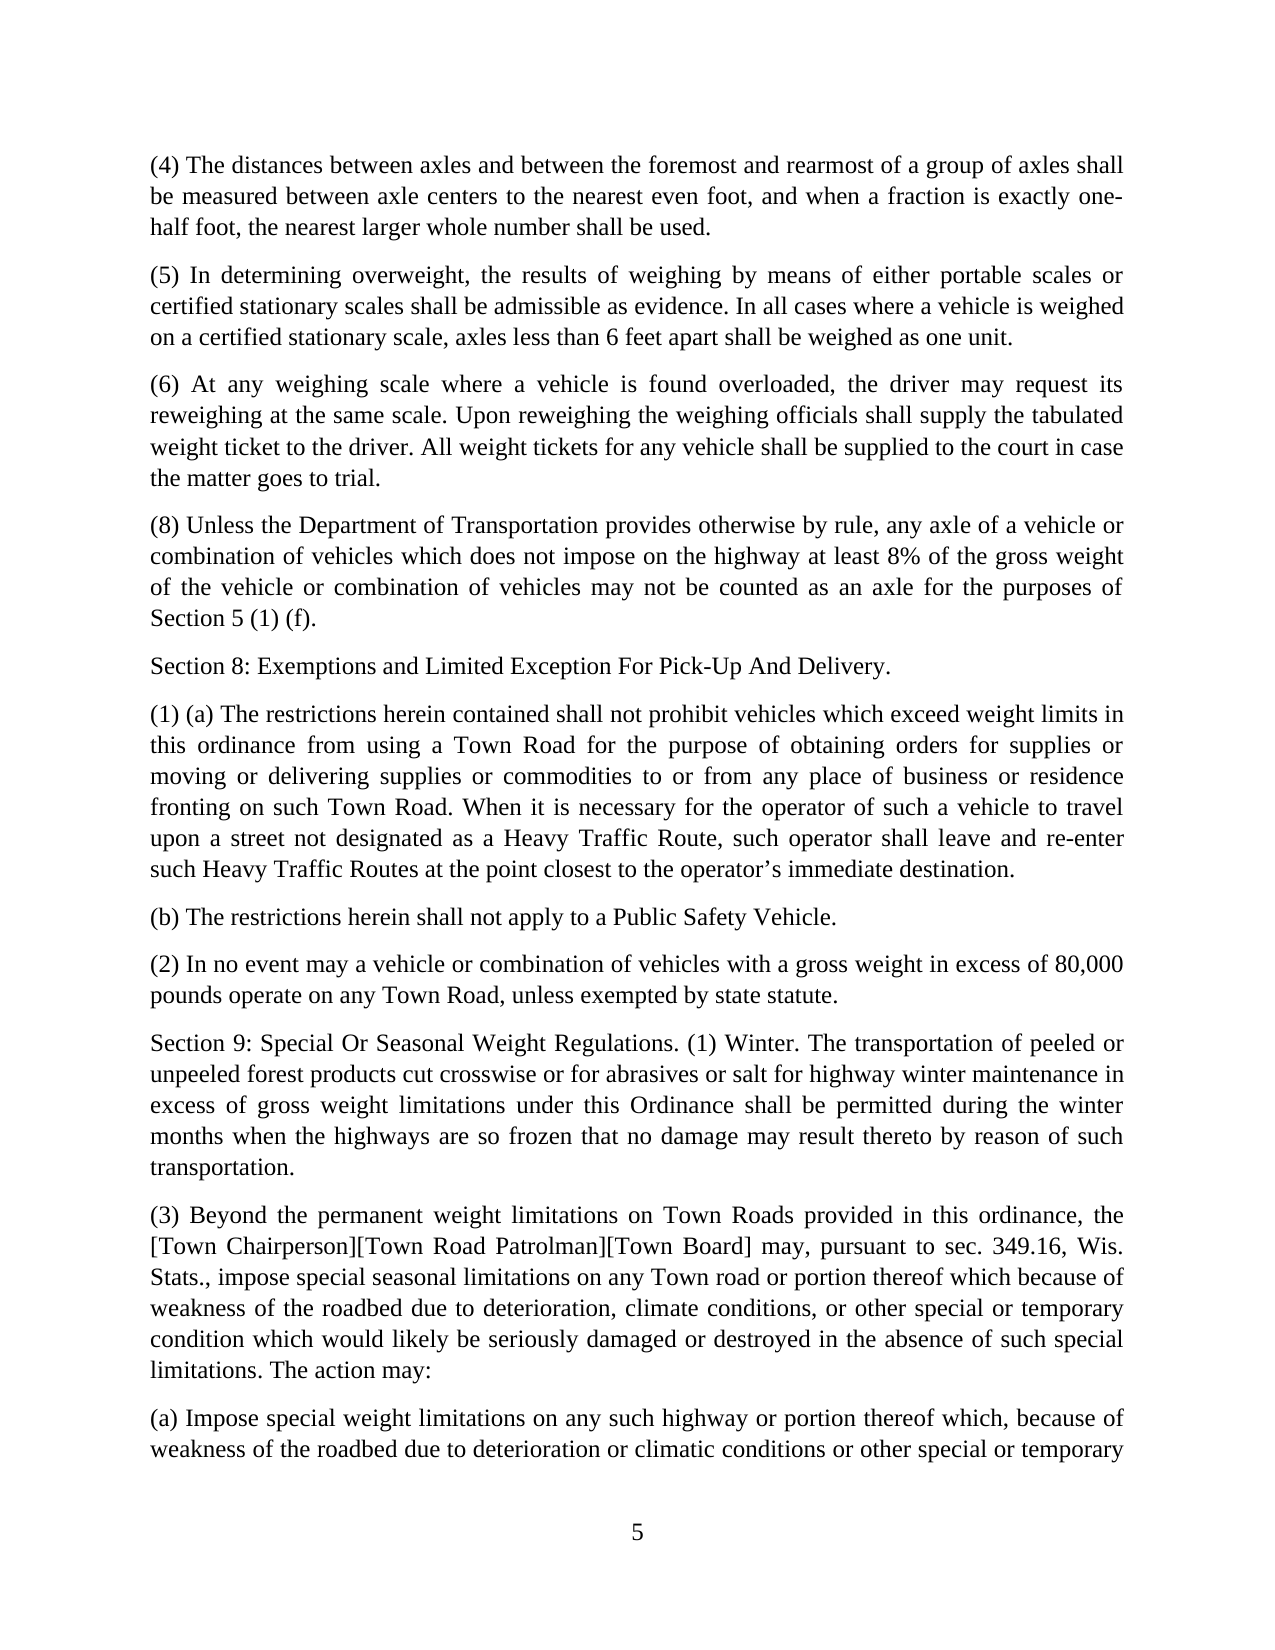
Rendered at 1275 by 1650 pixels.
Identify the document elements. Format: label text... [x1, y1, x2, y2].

text (5) In determining overweight, the results of weighing by means of either portable scales or certified stationary scales shall be admissible as evidence. In all cases where a vehicle is weighed on a certified stationary scale, axles less than 6 feet apart shall be weighed as one unit. [150, 260, 1125, 351]
text (1) (a) The restrictions herein contained shall not prohibit vehicles which exceed weight limits in this ordinance from using a Town Road for the purpose of obtaining orders for supplies or moving or delivering supplies or commodities to or from any place of business or residence fronting on such Town Road. When it is necessary for the operator of such a vehicle to travel upon a street not designated as a Heavy Traffic Route, such operator shall leave and re-enter such Heavy Traffic Routes at the point closest to the operator’s immediate destination. [150, 699, 1125, 883]
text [150, 1403, 1125, 1463]
text (4) The distances between axles and between the foremost and rearmost of a group of axles shall be measured between axle centers to the nearest even foot, and when a fraction is exactly one-half foot, the nearest larger whole number shall be used. [150, 150, 1125, 241]
text (3) Beyond the permanent weight limitations on Town Roads provided in this ordinance, the [Town Chairperson][Town Road Patrolman][Town Board] may, pursuant to sec. 349.16, Wis. Stats., impose special seasonal limitations on any Town road or portion thereof which because of weakness of the roadbed due to deterioration, climate conditions, or other special or temporary condition which would likely be seriously damaged or destroyed in the absence of such special limitations. The action may: [150, 1200, 1125, 1384]
text (6) At any weighing scale where a vehicle is found overloaded, the driver may request its reweighing at the same scale. Upon reweighing the weighing officials shall supply the tabulated weight ticket to the driver. All weight tickets for any vehicle shall be supplied to the court in case the matter goes to trial. [150, 369, 1125, 491]
text Section 9: Special Or Seasonal Weight Regulations. (1) Winter. The transportation of peeled or unpeeled forest products cut crosswise or for abrasives or salt for highway winter maintenance in excess of gross weight limitations under this Ordinance shall be permitted during the winter months when the highways are so frozen that no damage may result thereto by reason of such transportation. [150, 1028, 1125, 1181]
text (8) Unless the Department of Transportation provides otherwise by rule, any axle of a vehicle or combination of vehicles which does not impose on the highway at least 8% of the gross weight of the vehicle or combination of vehicles may not be counted as an axle for the purposes of Section 5 (1) (f). [150, 510, 1125, 632]
text (b) The restrictions herein shall not apply to a Public Safety Vehicle. [150, 902, 1125, 931]
text (2) In no event may a vehicle or combination of vehicles with a gross weight in excess of 80,000 pounds operate on any Town Road, unless exempted by state statute. [150, 949, 1125, 1009]
text Section 8: Exemptions and Limited Exception For Pick-Up And Delivery. [150, 651, 1125, 680]
